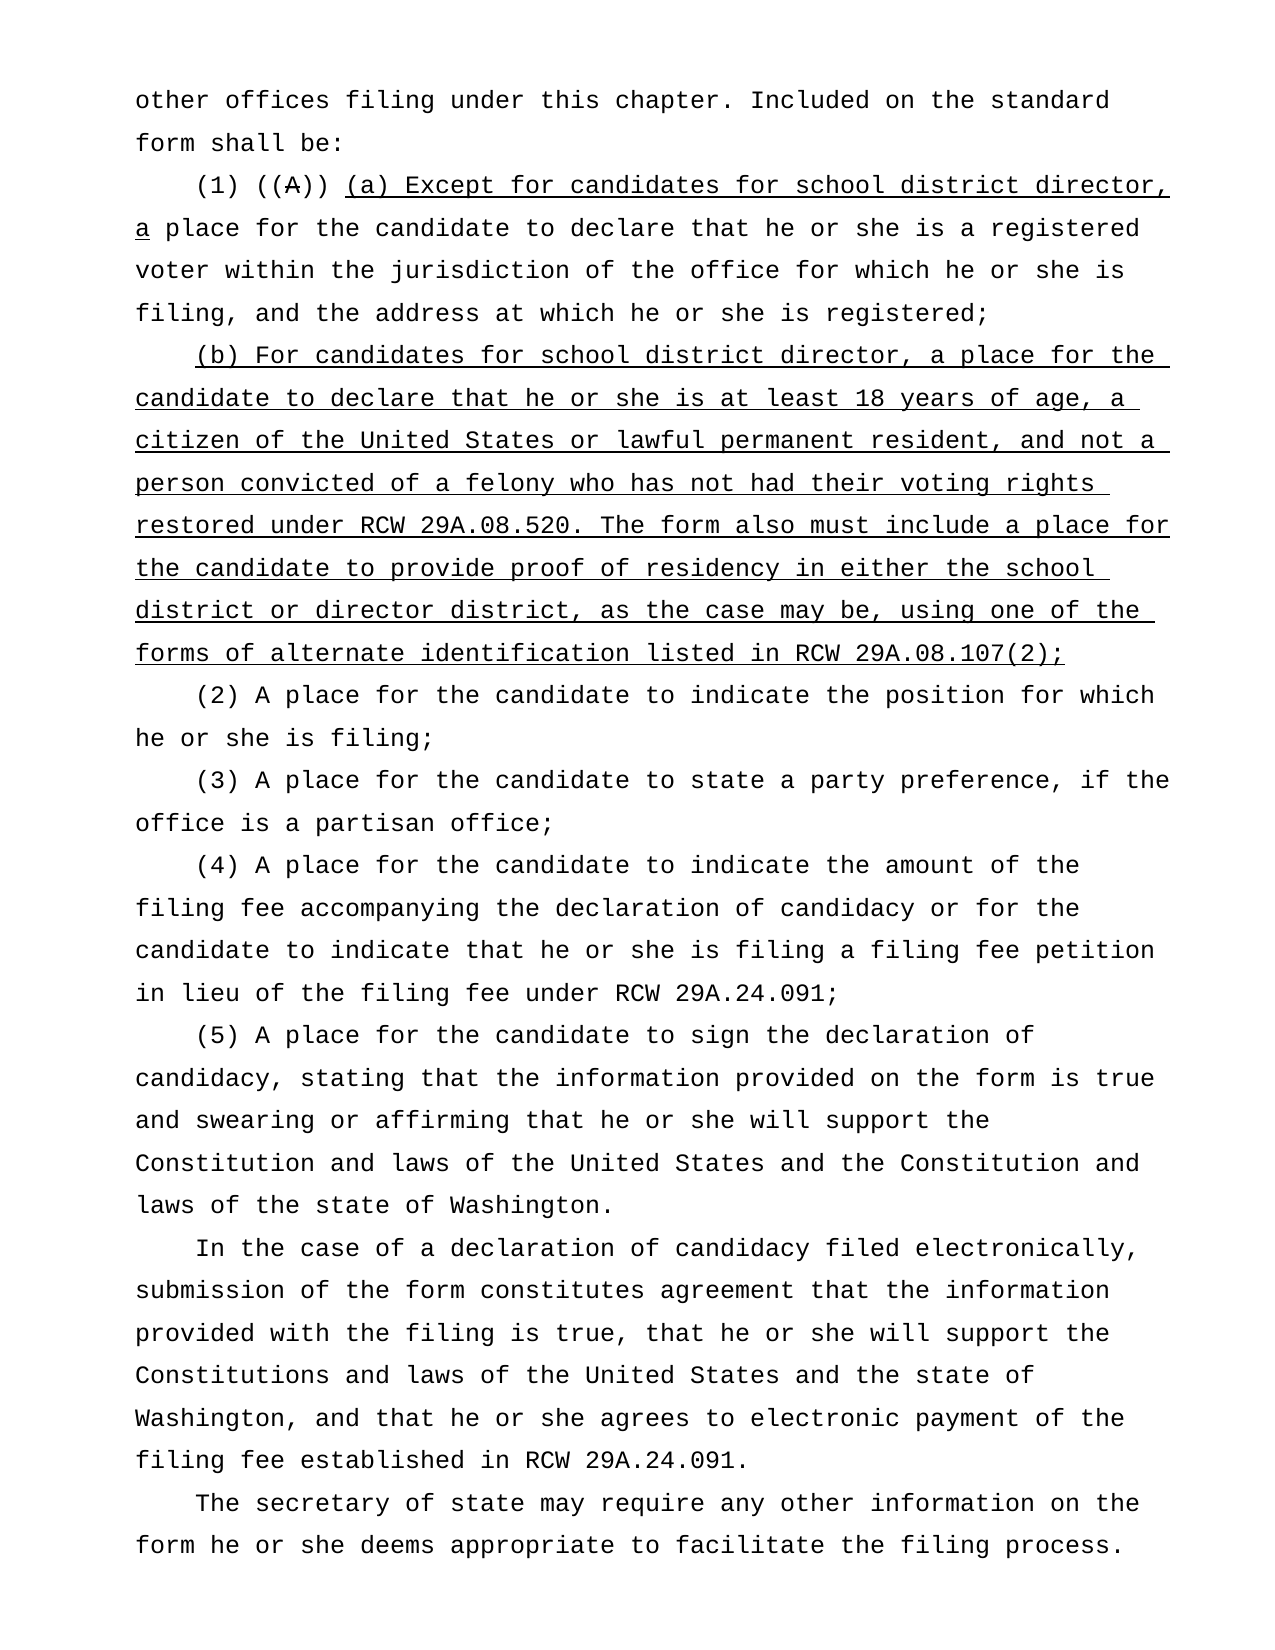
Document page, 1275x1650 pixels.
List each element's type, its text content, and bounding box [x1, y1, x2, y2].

text (1) ((A)) (a) Except for candidates for school district director, a place for the candidate to declare that he or she is a registered voter within the jurisdiction of the office for which he or she is filing, and the address at which he or she is registered; [135, 160, 1170, 330]
text In the case of a declaration of candidacy filed electronically, submission of the form constitutes agreement that the information provided with the filing is true, that he or she will support the Constitutions and laws of the United States and the state of Washington, and that he or she agrees to electronic payment of the filing fee established in RCW 29A.24.091. [135, 1222, 1170, 1477]
text (b) For candidates for school district director, a place for the candidate to declare that he or she is at least 18 years of age, a citizen of the United States or lawful permanent resident, and not a person convicted of a felony who has not had their voting rights restored under RCW 29A.08.520. The form also must include a place for the candidate to provide proof of residency in either the school district or director district, as the case may be, using one of the forms of alternate identification listed in RCW 29A.08.107(2); [135, 538, 1170, 670]
text (3) A place for the candidate to state a party preference, if the office is a partisan office; [135, 755, 1170, 840]
text (4) A place for the candidate to indicate the amount of the filing fee accompanying the declaration of candidacy or for the candidate to indicate that he or she is filing a filing fee petition in lieu of the filing fee under RCW 29A.24.091; [135, 840, 1170, 1010]
text (b) For candidates for school district director, a place for the candidate to declare that he or she is at least 18 years of age, a citizen of the United States or lawful permanent resident, and not a person convicted of a felony who has not had their voting rights restored under RCW 29A.08.520. The form also must include a place for the candidate to provide proof of residency in either the school district or director district, as the case may be, using one of the forms of alternate identification listed in RCW 29A.08.107(2); [135, 330, 1170, 451]
text (2) A place for the candidate to indicate the position for which he or she is filing; [135, 670, 1170, 755]
text (b) For candidates for school district director, a place for the candidate to declare that he or she is at least 18 years of age, a citizen of the United States or lawful permanent resident, and not a person convicted of a felony who has not had their voting rights restored under RCW 29A.08.520. The form also must include a place for the candidate to provide proof of residency in either the school district or director district, as the case may be, using one of the forms of alternate identification listed in RCW 29A.08.107(2); [135, 453, 1170, 536]
text (5) A place for the candidate to sign the declaration of candidacy, stating that the information provided on the form is true and swearing or affirming that he or she will support the Constitution and laws of the United States and the Constitution and laws of the state of Washington. [135, 1010, 1170, 1222]
text The secretary of state may require any other information on the form he or she deems appropriate to facilitate the filing process. [135, 1477, 1170, 1562]
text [135, 75, 1170, 160]
